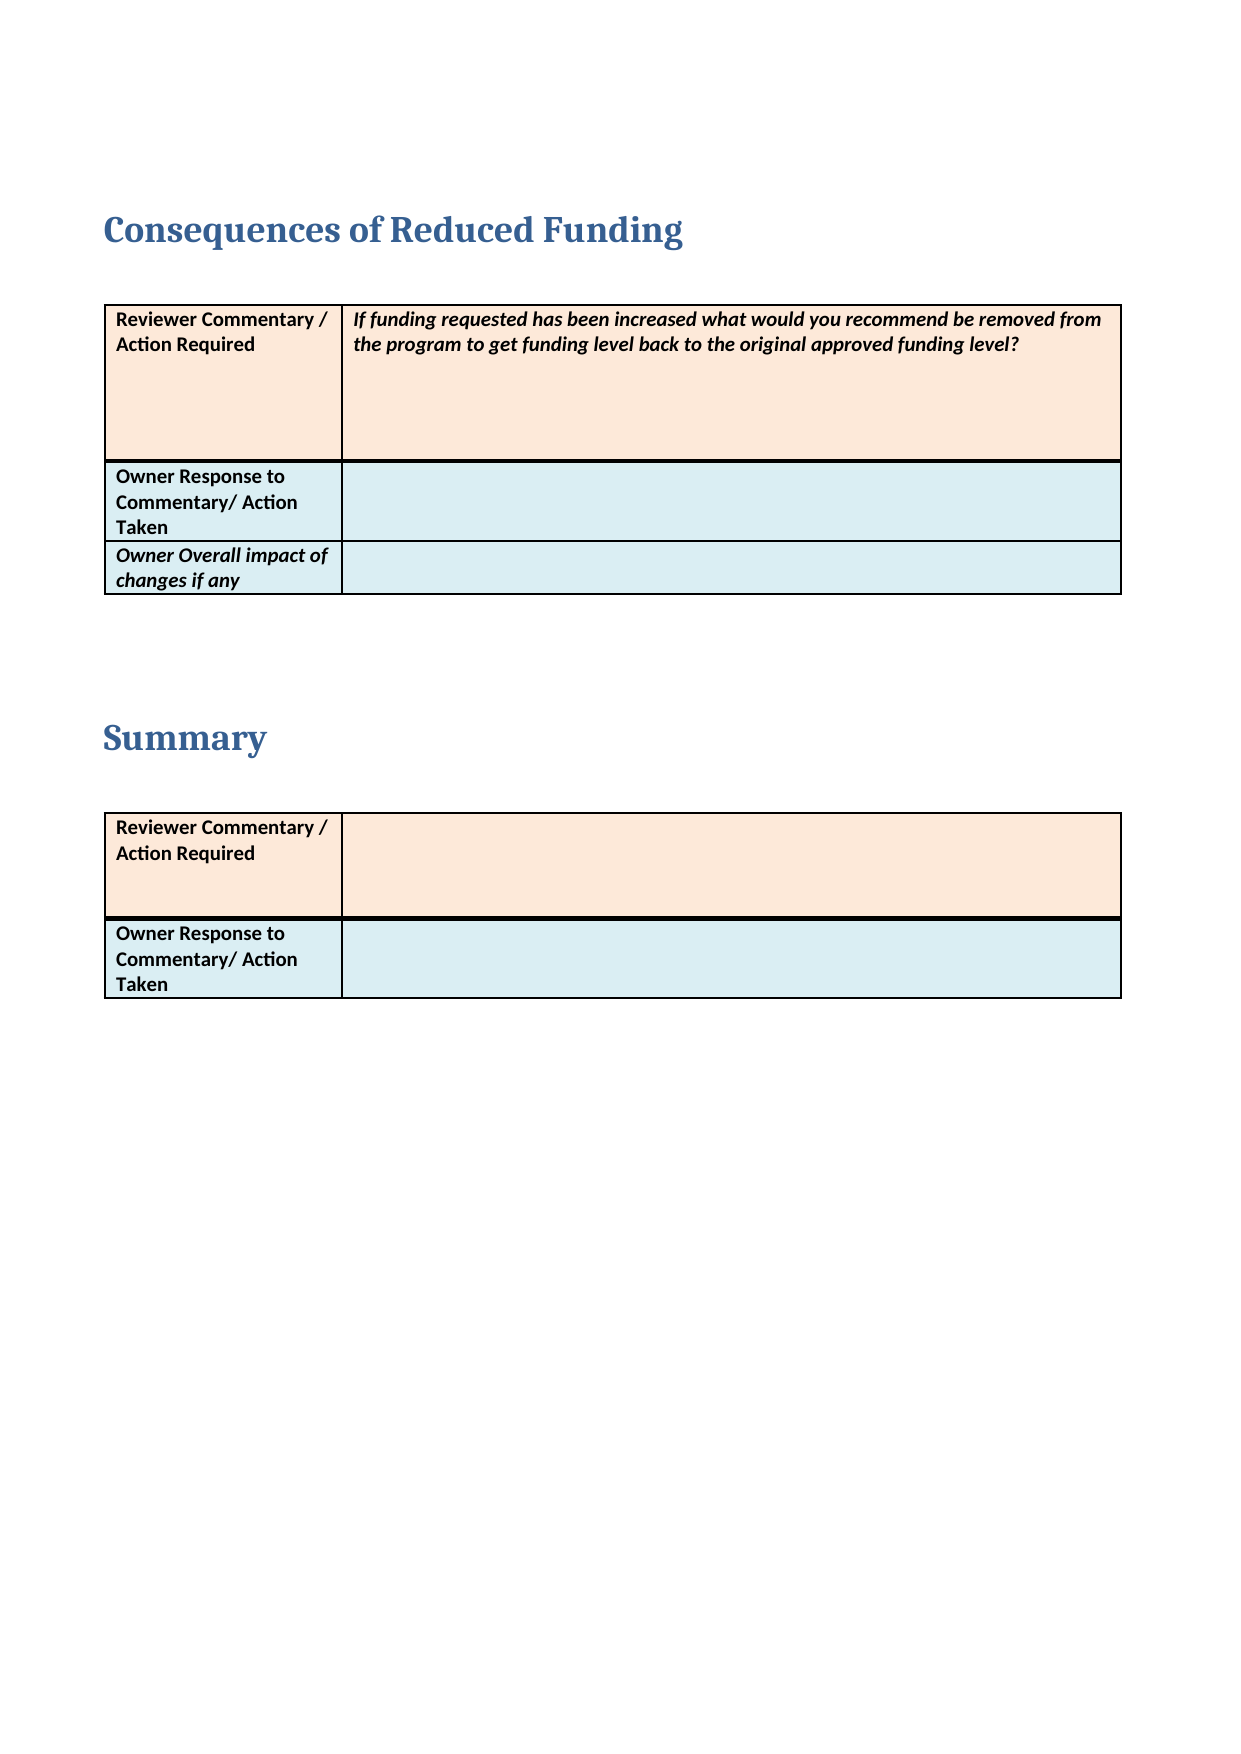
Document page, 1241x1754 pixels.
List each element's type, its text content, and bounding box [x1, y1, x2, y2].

table_header Reviewer Commentary / Action Required [106, 306, 341, 459]
table_cell [343, 463, 1120, 540]
table_header Reviewer Commentary / Action Required [106, 814, 341, 916]
table_cell Owner Response to Commentary/ Action Taken [106, 921, 341, 997]
table_cell [343, 921, 1120, 997]
table_cell Owner Overall impact of changes if any [106, 542, 341, 593]
table_cell Owner Response to Commentary/ Action Taken [106, 463, 341, 540]
text Summary [103, 716, 1122, 759]
text Consequences of Reduced Funding [103, 208, 1122, 251]
table_header [343, 814, 1120, 916]
table_cell [343, 542, 1120, 593]
table_header If funding requested has been increased what would you recommend be removed from the program to get funding level back to the original approved funding level? [343, 306, 1120, 459]
